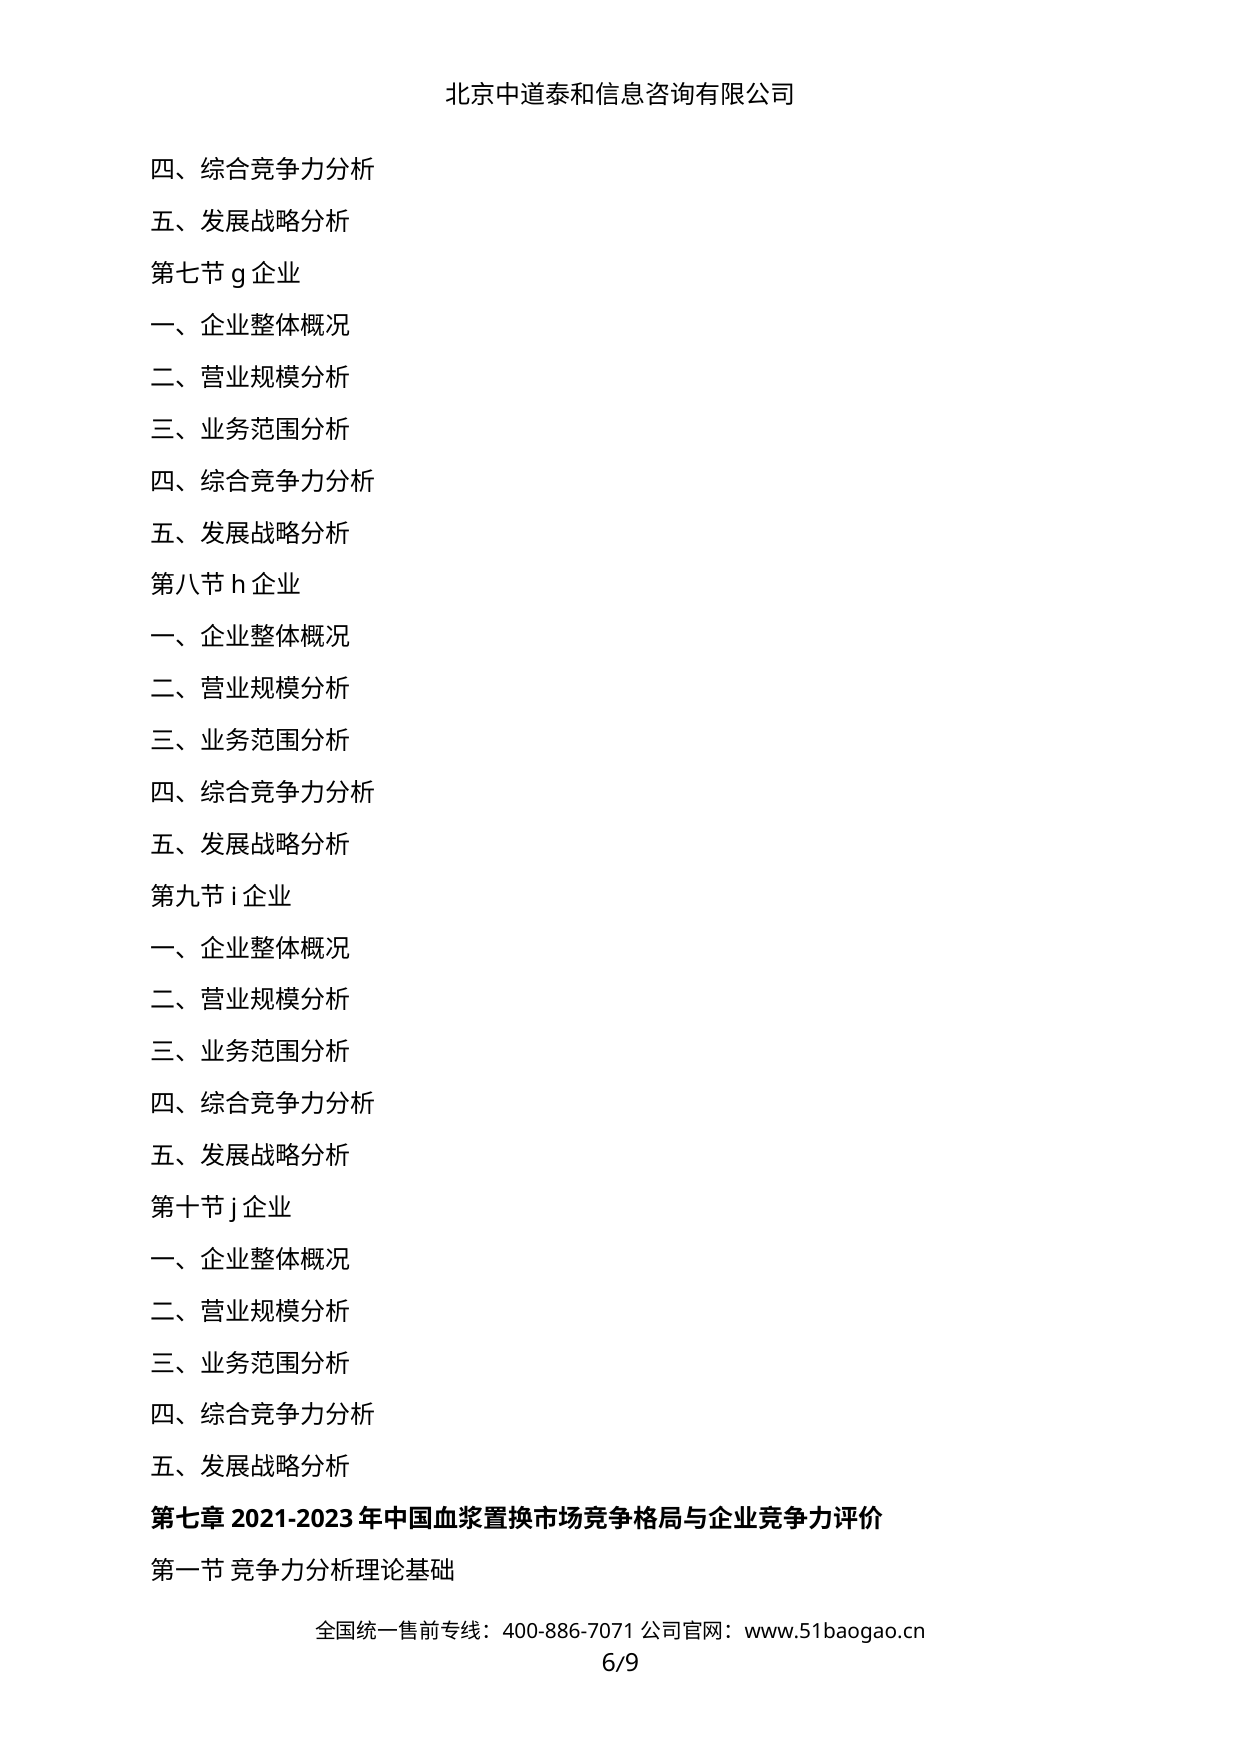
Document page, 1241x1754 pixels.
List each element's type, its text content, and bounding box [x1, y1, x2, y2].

text 一、企业整体概况 [150, 617, 1090, 653]
text 五、发展战略分析 [150, 202, 1090, 238]
text 三、业务范围分析 [150, 1032, 1090, 1068]
text 第九节 i企业 [150, 876, 1090, 912]
text 二、营业规模分析 [150, 669, 1090, 705]
text 五、发展战略分析 [150, 1136, 1090, 1172]
text 二、营业规模分析 [150, 980, 1090, 1016]
text 第七章 2021-2023年中国血浆置换市场竞争格局与企业竞争力评价 [150, 1499, 1090, 1535]
text 一、企业整体概况 [150, 306, 1090, 342]
text 四、综合竞争力分析 [150, 461, 1090, 497]
text 四、综合竞争力分析 [150, 772, 1090, 809]
text 五、发展战略分析 [150, 1447, 1090, 1483]
text 三、业务范围分析 [150, 1343, 1090, 1379]
text 第八节 h企业 [150, 565, 1090, 601]
text 五、发展战略分析 [150, 513, 1090, 549]
text 四、综合竞争力分析 [150, 1084, 1090, 1120]
text 一、企业整体概况 [150, 1239, 1090, 1276]
text 五、发展战略分析 [150, 824, 1090, 861]
text 四、综合竞争力分析 [150, 1395, 1090, 1431]
text 第一节 竞争力分析理论基础 [150, 1551, 1090, 1587]
text 第十节 j企业 [150, 1187, 1090, 1224]
text 第七节 g企业 [150, 254, 1090, 290]
text 三、业务范围分析 [150, 409, 1090, 446]
text 三、业务范围分析 [150, 721, 1090, 757]
text 二、营业规模分析 [150, 357, 1090, 394]
text 四、综合竞争力分析 [150, 150, 1090, 186]
text 一、企业整体概况 [150, 928, 1090, 964]
text 二、营业规模分析 [150, 1291, 1090, 1327]
